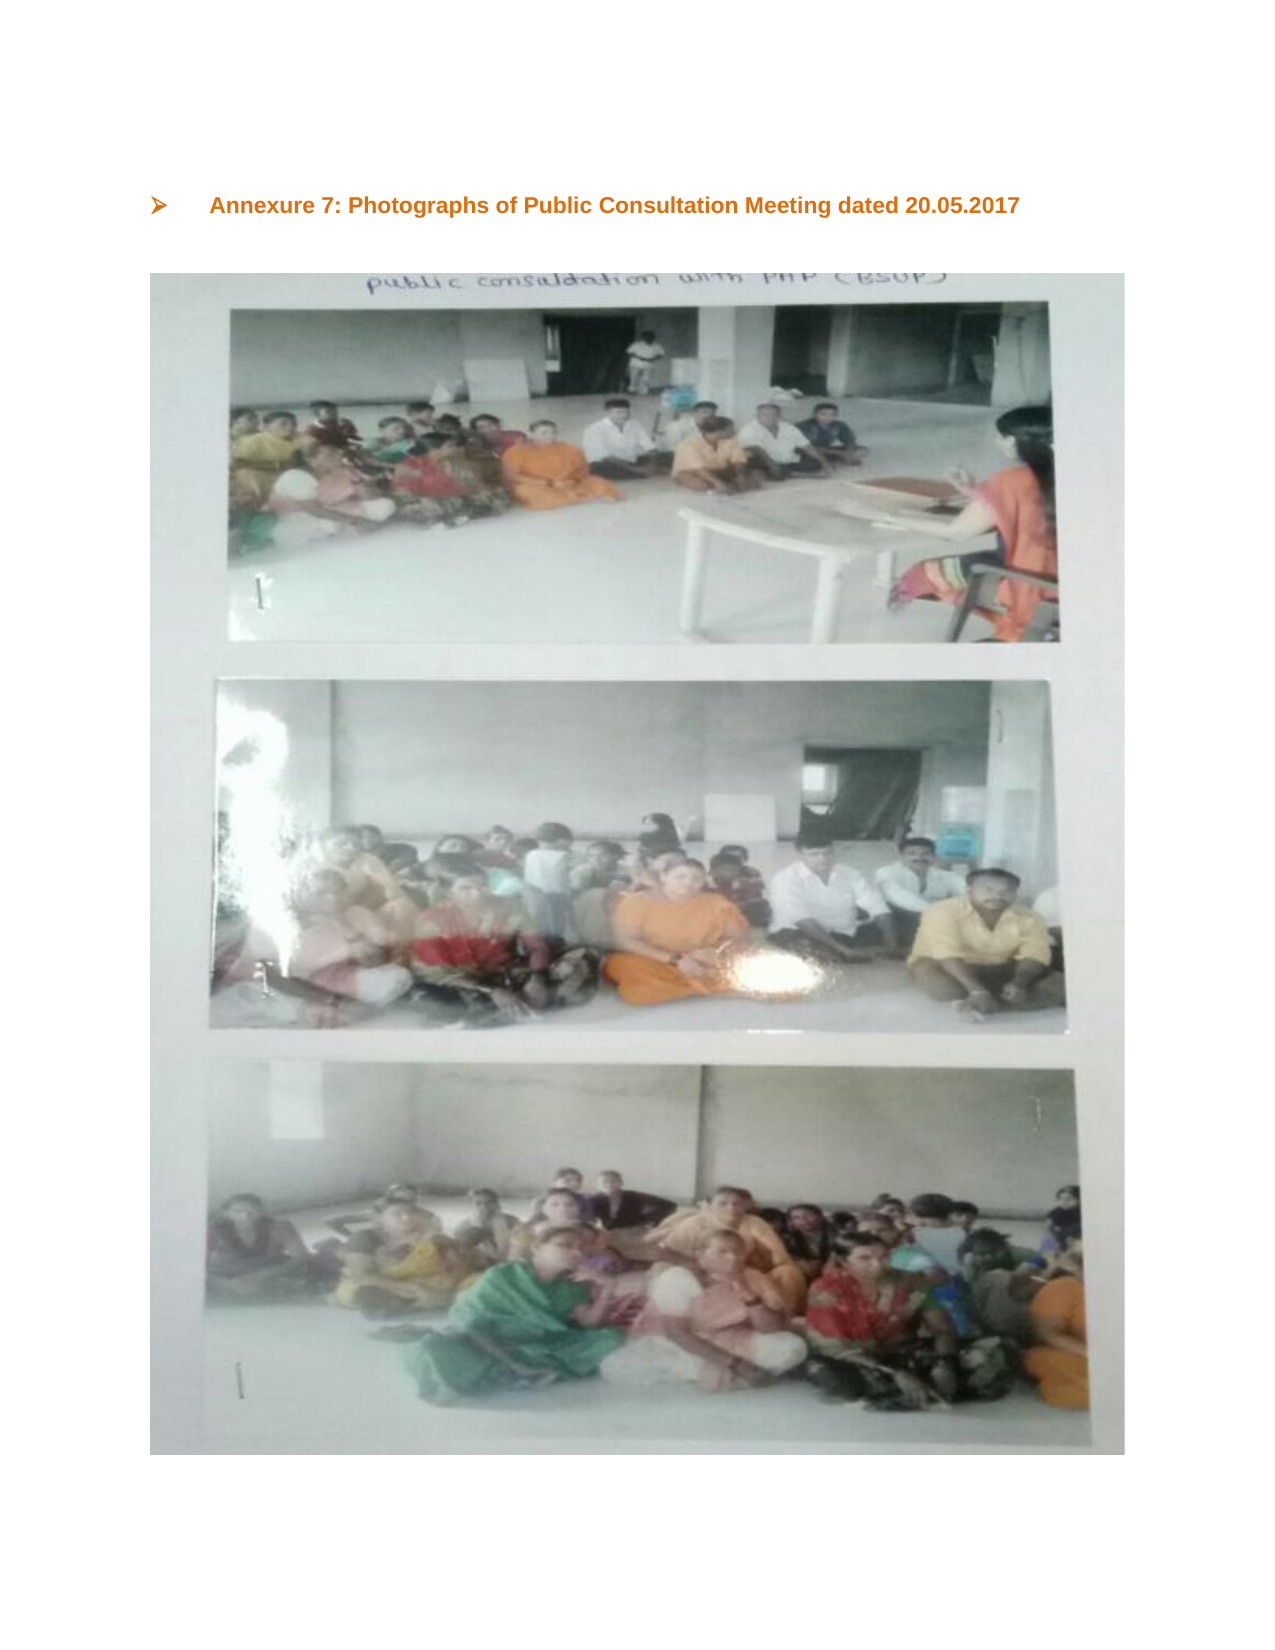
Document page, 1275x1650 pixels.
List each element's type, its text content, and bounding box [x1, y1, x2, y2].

subtitle Annexure 7: Photographs of Public Consultation Meeting dated 20.05.2017 [150, 192, 1196, 218]
picture [150, 273, 1125, 1455]
